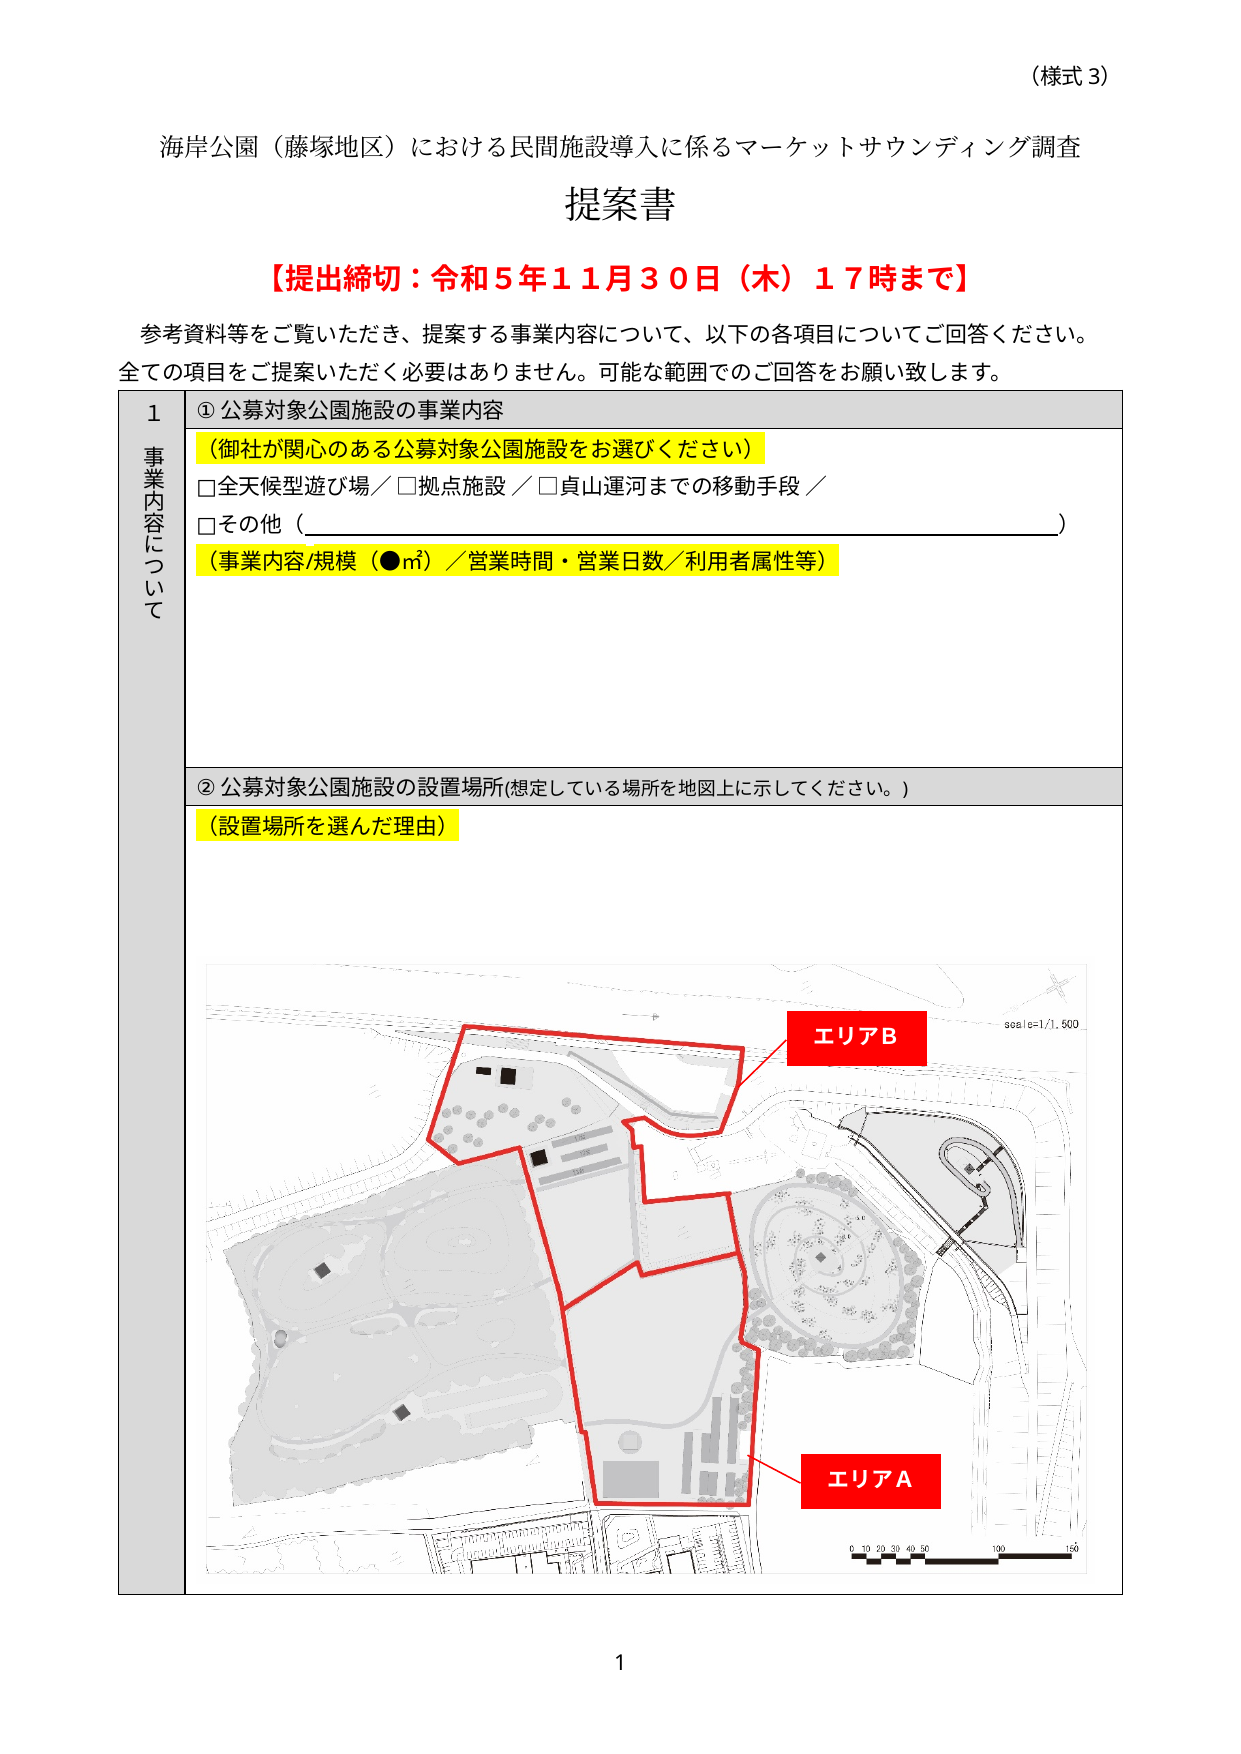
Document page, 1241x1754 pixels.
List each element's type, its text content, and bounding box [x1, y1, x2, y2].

table_cell ②公募対象公園施設の設置場所(想定している場所を地図上に示してください。) [186, 768, 1122, 805]
table_cell （御社が関心のある公募対象公園施設をお選びください） □全天候型遊び場／ □拠点施設 ／ □貞山運河までの移動手段 ／ □その他（ ） （事業内容/規模（●㎡）／営業時間・営業日数／利用者属性等） [186, 429, 1122, 767]
table_header １ 事業内容について [119, 391, 184, 1594]
text 全ての項目をご提案いただく必要はありません。可能な範囲でのご回答をお願い致します。 [118, 352, 1122, 389]
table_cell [186, 806, 1122, 1594]
text 提案書 [118, 164, 1122, 239]
table_header ①公募対象公園施設の事業内容 [186, 391, 1122, 428]
text 海岸公園（藤塚地区）における民間施設導入に係るマーケットサウンディング調査 [118, 127, 1122, 164]
text 【提出締切：令和５年１１月３０日（木）１７時まで】 [118, 239, 1122, 314]
picture [196, 956, 1096, 1584]
text 参考資料等をご覧いただき、提案する事業内容について、以下の各項目についてご回答ください。 [118, 314, 1122, 352]
